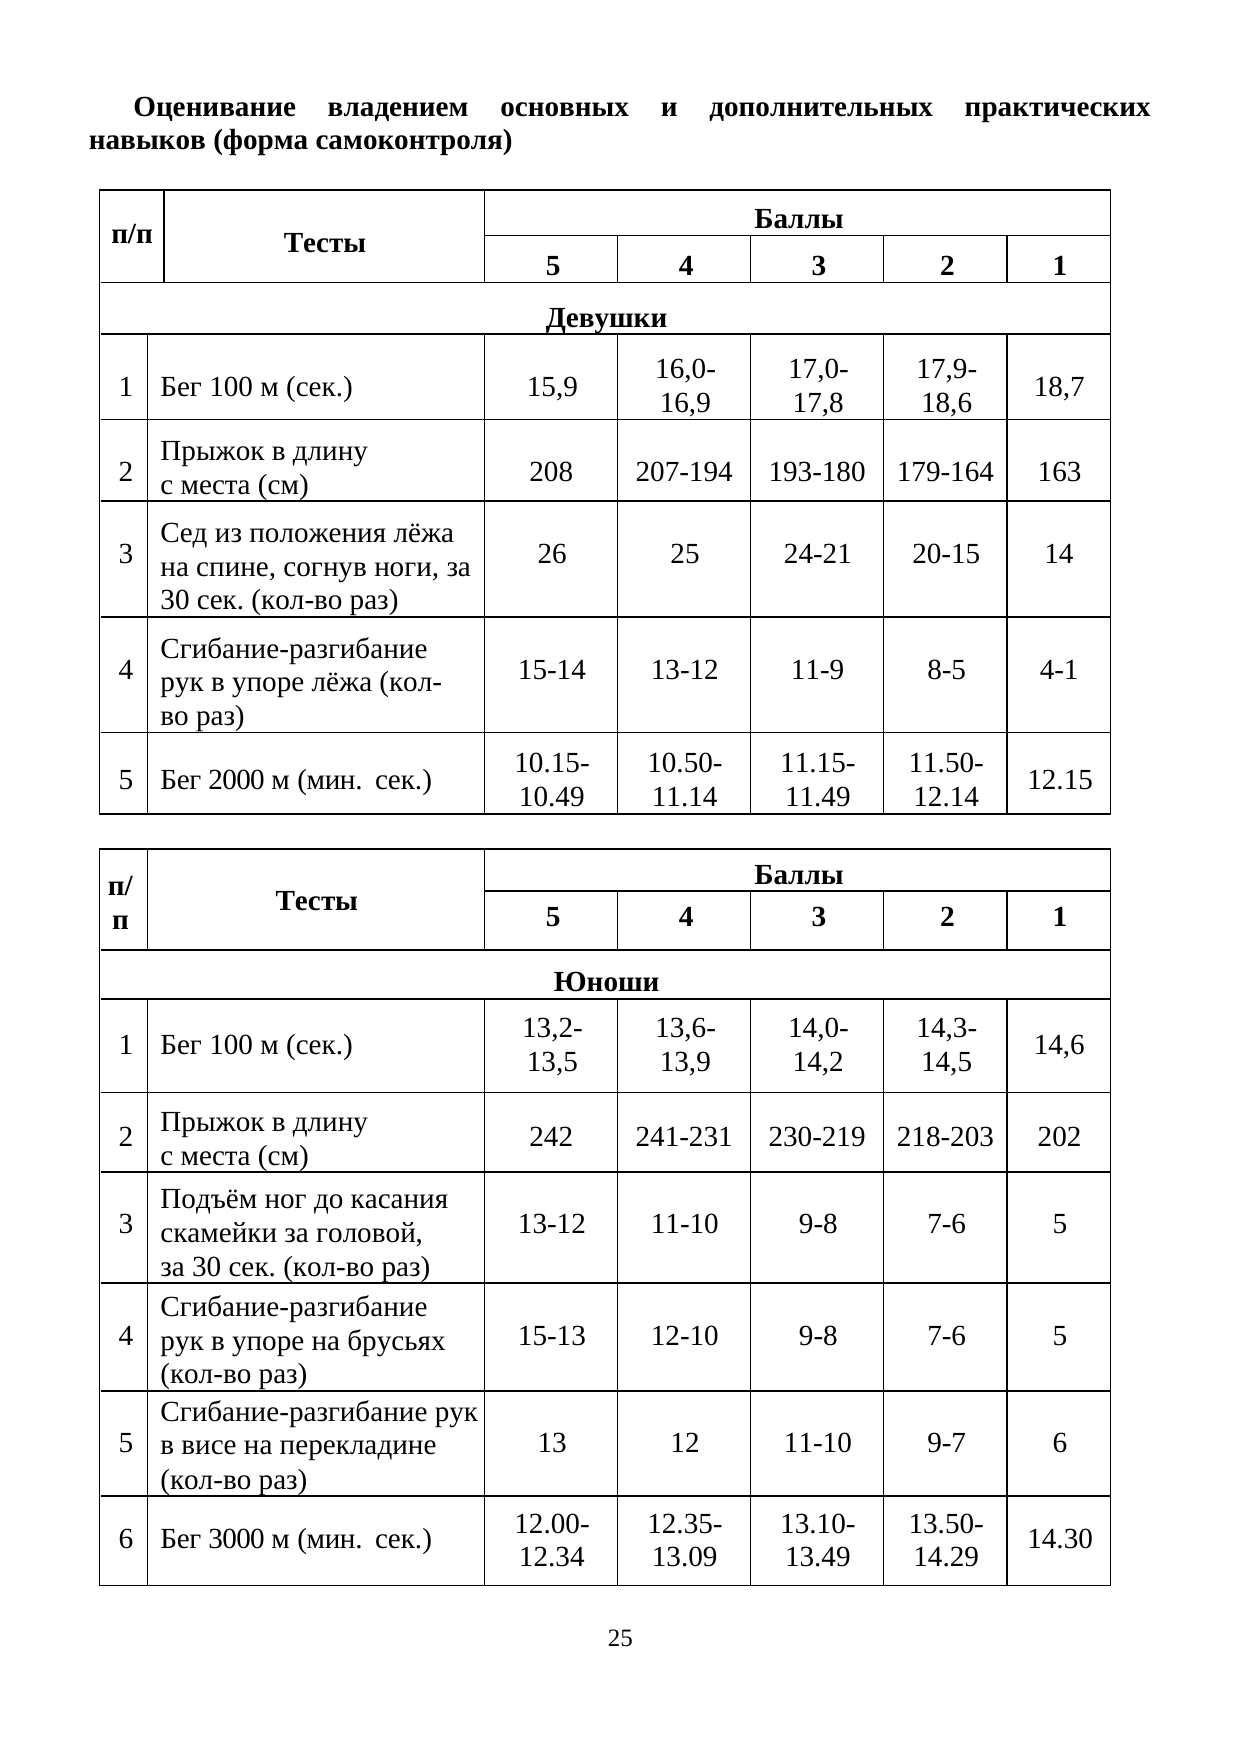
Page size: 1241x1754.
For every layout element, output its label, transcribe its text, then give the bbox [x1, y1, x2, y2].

table_cell 14 [1008, 502, 1110, 616]
table_cell 10.15- 10.49 [485, 733, 617, 813]
table_cell 2 [884, 236, 1006, 282]
table_cell 4 [618, 236, 750, 282]
text Оценивание владением основных и дополнительных практических навыков (форма самоконтроля) [89, 89, 1152, 156]
table_cell 13-12 [485, 1173, 617, 1282]
table_cell Сгибание-разгибание рук в упоре на брусьях (кол-во раз) [148, 1284, 484, 1390]
table_cell 15,9 [485, 335, 617, 418]
table_header Тесты [148, 850, 484, 949]
table_header Тесты [165, 191, 484, 282]
table_cell Сгибание-разгибание рук в упоре лёжа (кол-во раз) [148, 618, 484, 732]
table_cell 4-1 [1008, 618, 1110, 732]
table_cell 16,0- 16,9 [618, 335, 750, 418]
table_cell 13.50- 14.29 [884, 1497, 1006, 1584]
table_cell 15-14 [485, 618, 617, 732]
table_cell 13 [485, 1392, 617, 1495]
table_cell 11-9 [751, 618, 883, 732]
table_cell Девушки [100, 283, 1110, 333]
table_cell 242 [485, 1093, 617, 1171]
table_cell Прыжок в длину с места (см) [148, 1093, 484, 1171]
table_cell 1 [100, 999, 147, 1092]
table_cell 11.15- 11.49 [751, 733, 883, 813]
table_header п/п [100, 191, 163, 282]
table_cell 13,2- 13,5 [485, 1000, 617, 1092]
table_cell Сгибание-разгибание рук в висе на перекладине (кол-во раз) [148, 1392, 484, 1495]
table_cell 11-10 [751, 1392, 883, 1495]
table_cell 11-10 [618, 1173, 750, 1282]
table_cell 5 [485, 236, 617, 282]
table_cell 13,6- 13,9 [618, 1000, 750, 1092]
table_cell 12 [618, 1392, 750, 1495]
table_cell 11.50- 12.14 [884, 733, 1006, 813]
table_cell Юноши [100, 950, 1110, 998]
table_cell 230-219 [751, 1093, 883, 1171]
table_cell 5 [485, 892, 617, 949]
table_cell 14,3- 14,5 [884, 1000, 1006, 1092]
table_cell 15-13 [485, 1284, 617, 1390]
table_cell 4 [100, 617, 147, 732]
table_cell 7-6 [884, 1173, 1006, 1282]
table_cell 241-231 [618, 1093, 750, 1171]
table_cell 3 [100, 1172, 147, 1282]
table_cell 6 [1008, 1392, 1110, 1495]
table_cell 14,6 [1008, 1000, 1110, 1092]
table_cell 5 [1008, 1284, 1110, 1390]
table_cell 1 [1008, 892, 1110, 949]
table_cell 3 [100, 501, 147, 616]
table_cell 8-5 [884, 618, 1006, 732]
table_cell Бег 3000 м (мин. сек.) [148, 1497, 484, 1584]
table_cell 17,0- 17,8 [751, 335, 883, 418]
table_cell 5 [100, 733, 147, 813]
table_cell Сед из положения лёжа на спине, согнув ноги, за 30 сек. (кол-во раз) [148, 502, 484, 616]
table_cell 18,7 [1008, 335, 1110, 418]
table_cell 24-21 [751, 502, 883, 616]
table_cell 13-12 [618, 618, 750, 732]
table_cell 2 [100, 1093, 147, 1171]
table_header Баллы [485, 191, 1110, 235]
table_cell 12.35- 13.09 [618, 1497, 750, 1584]
table_cell 12.15 [1008, 733, 1110, 813]
table_cell 2 [100, 420, 147, 500]
table_cell Бег 2000 м (мин. сек.) [148, 733, 484, 813]
table_cell 9-8 [751, 1284, 883, 1390]
table_cell 4 [618, 892, 750, 949]
table_cell 13.10- 13.49 [751, 1497, 883, 1584]
table_cell Прыжок в длину с места (см) [148, 420, 484, 500]
table_cell 17,9- 18,6 [884, 335, 1006, 418]
table_cell 163 [1008, 420, 1110, 500]
table_cell 179-164 [884, 420, 1006, 500]
table_cell 1 [100, 334, 147, 418]
table_cell 4 [100, 1283, 147, 1390]
table_cell 1 [1008, 236, 1110, 282]
table_cell 10.50- 11.14 [618, 733, 750, 813]
table_cell 218-203 [884, 1093, 1006, 1171]
table_cell 20-15 [884, 502, 1006, 616]
table_cell 9-8 [751, 1173, 883, 1282]
table_cell 26 [485, 502, 617, 616]
table_cell 5 [1008, 1173, 1110, 1282]
table_cell 5 [100, 1391, 147, 1495]
table_cell 12-10 [618, 1284, 750, 1390]
table_cell 3 [751, 892, 883, 949]
table_cell 202 [1008, 1093, 1110, 1171]
table_cell 193-180 [751, 420, 883, 500]
table_cell 2 [884, 892, 1006, 949]
table_cell 9-7 [884, 1392, 1006, 1495]
table_header Баллы [485, 850, 1110, 890]
table_cell 207-194 [618, 420, 750, 500]
table_cell 7-6 [884, 1284, 1006, 1390]
table_header п/п [100, 850, 147, 949]
table_cell Бег 100 м (сек.) [148, 1000, 484, 1092]
table_cell Бег 100 м (сек.) [148, 335, 484, 418]
table_cell 12.00- 12.34 [485, 1497, 617, 1584]
table_cell 25 [618, 502, 750, 616]
table_cell 6 [100, 1496, 147, 1584]
table_cell Подъём ног до касания скамейки за головой, за 30 сек. (кол-во раз) [148, 1173, 484, 1282]
table_cell 14.30 [1008, 1497, 1110, 1584]
table_cell 208 [485, 420, 617, 500]
table_cell 14,0- 14,2 [751, 1000, 883, 1092]
table_cell 3 [751, 236, 883, 282]
